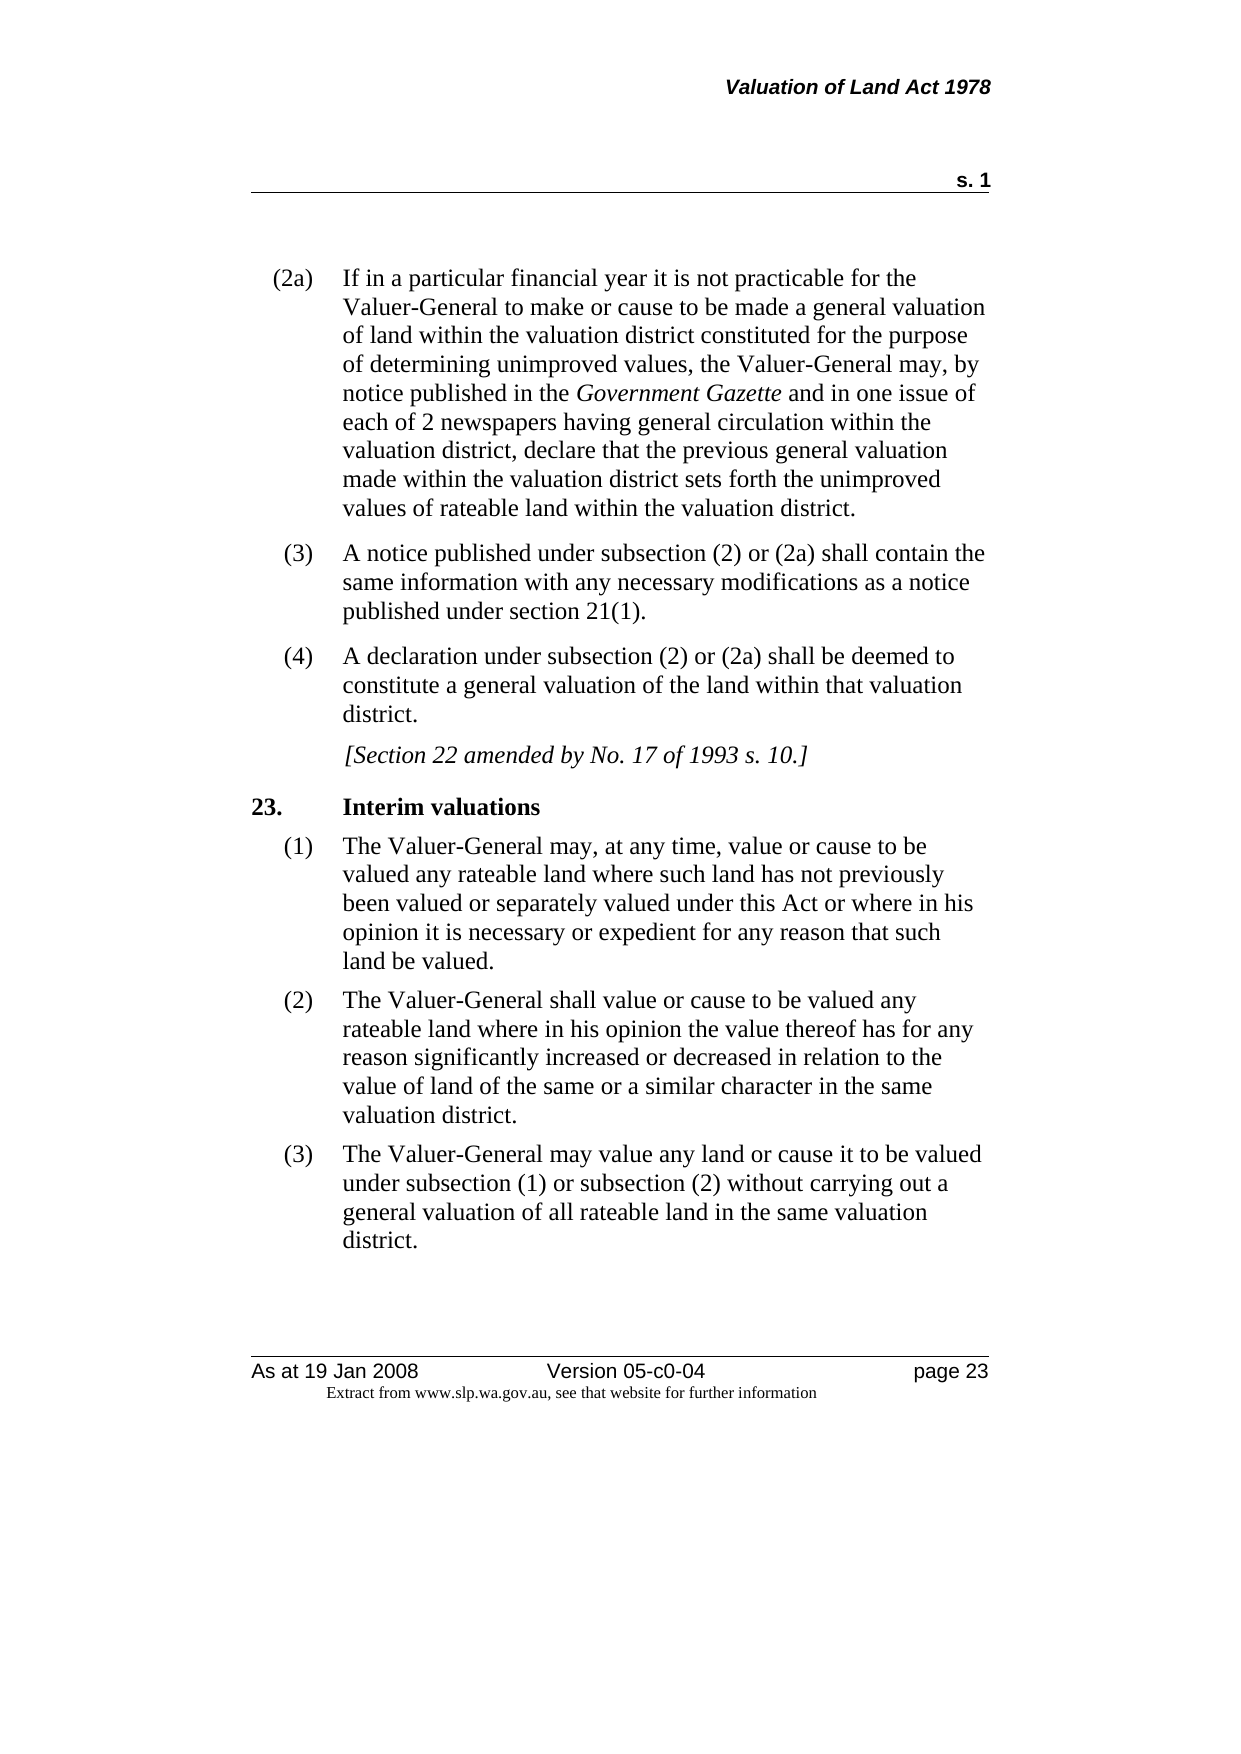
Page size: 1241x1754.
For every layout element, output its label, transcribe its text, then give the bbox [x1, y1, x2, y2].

text (2) The Valuer-General shall value or cause to be valued any rateable land where in his opinion the value thereof has for any reason significantly increased or decreased in relation to the value of land of the same or a similar character in the same valuation district. [251, 985, 989, 1129]
text [Section 22 amended by No. 17 of 1993 s. 10.] [251, 740, 989, 769]
text (3) The Valuer-General may value any land or cause it to be valued under subsection (1) or subsection (2) without carrying out a general valuation of all rateable land in the same valuation district. [251, 1139, 989, 1254]
text (3) A notice published under subsection (2) or (2a) shall contain the same information with any necessary modifications as a notice published under section 21(1). [251, 538, 989, 624]
text (4) A declaration under subsection (2) or (2a) shall be deemed to constitute a general valuation of the land within that valuation district. [251, 641, 989, 727]
subtitle 23. Interim valuations [251, 792, 989, 820]
text (1) The Valuer-General may, at any time, value or cause to be valued any rateable land where such land has not previously been valued or separately valued under this Act or where in his opinion it is necessary or expedient for any reason that such land be valued. [251, 831, 989, 974]
text (2a) If in a particular financial year it is not practicable for the Valuer-General to make or cause to be made a general valuation of land within the valuation district constituted for the purpose of determining unimproved values, the Valuer-General may, by notice published in the Government Gazette and in one issue of each of 2 newspapers having general circulation within the valuation district, declare that the previous general valuation made within the valuation district sets forth the unimproved values of rateable land within the valuation district. [251, 263, 989, 522]
